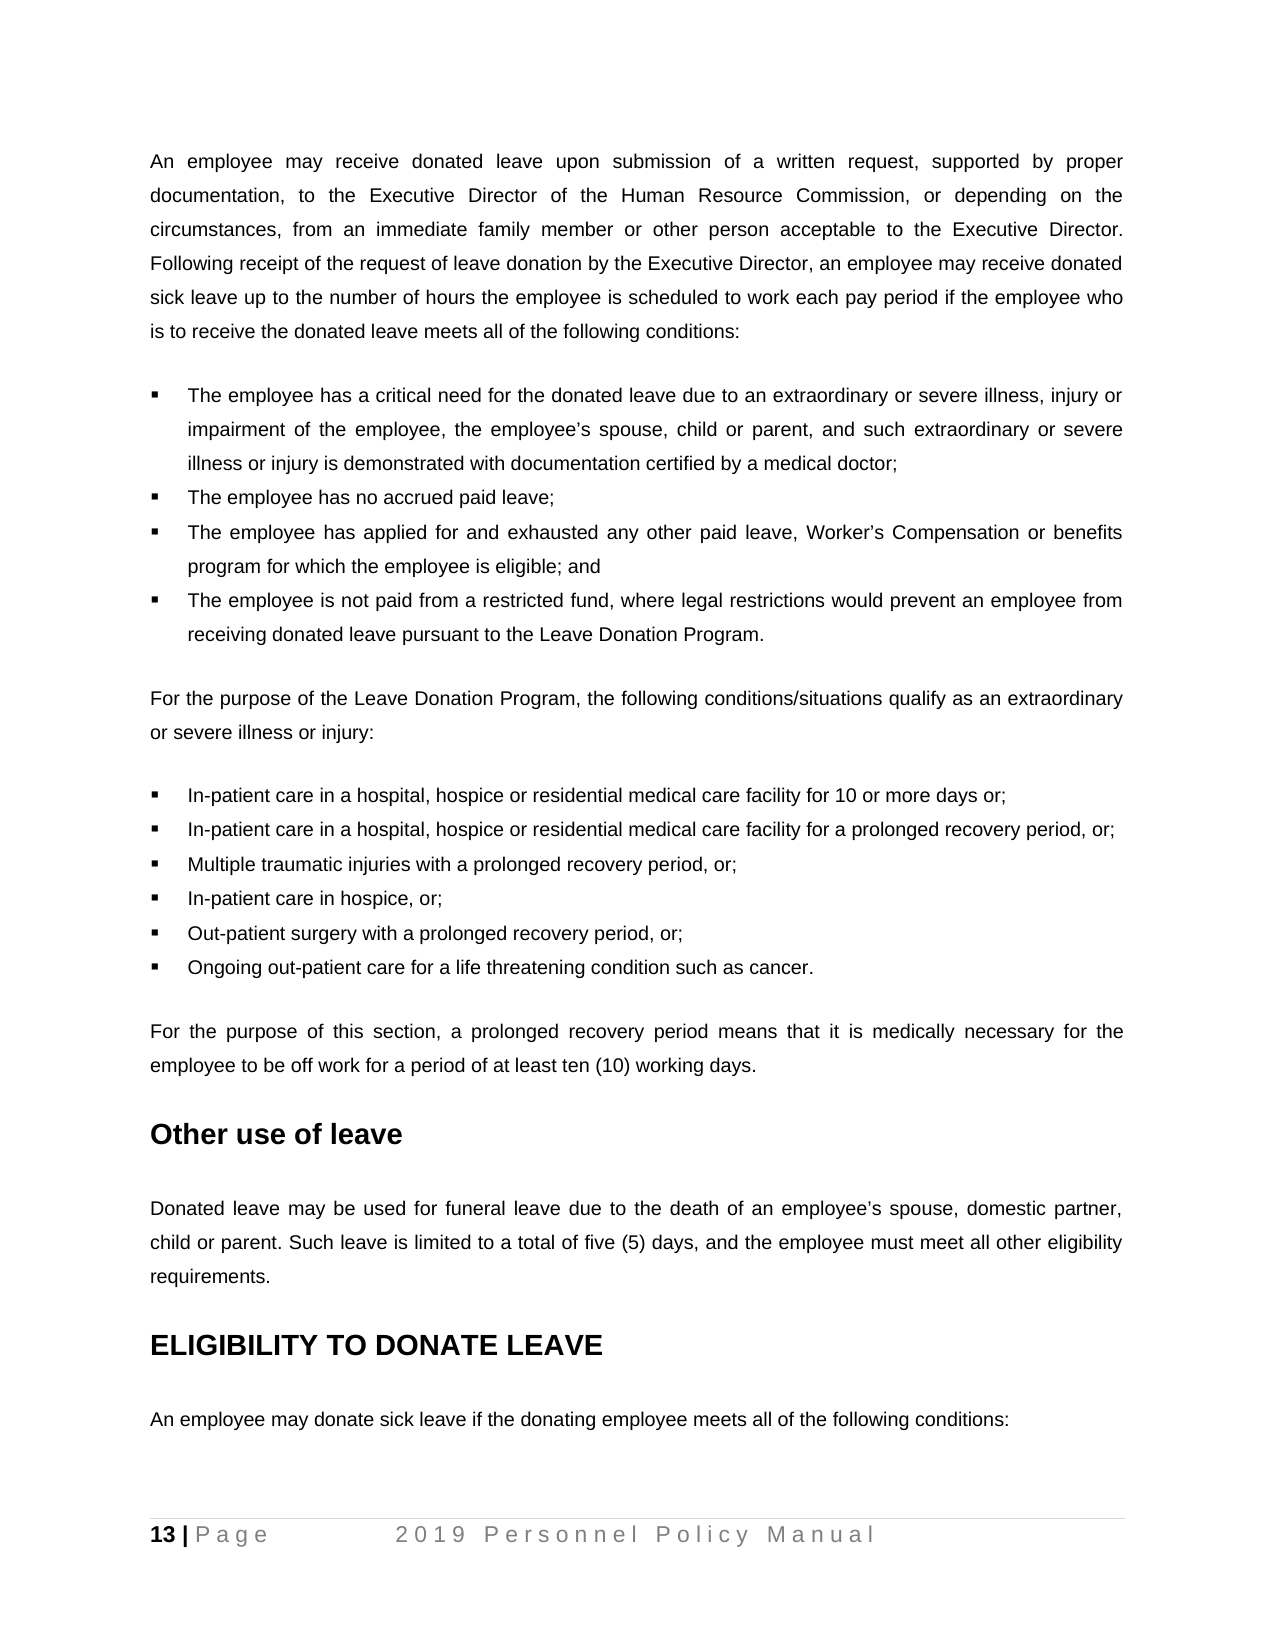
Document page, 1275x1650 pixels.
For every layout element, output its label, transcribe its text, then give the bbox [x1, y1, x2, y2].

text An employee may receive donated leave upon submission of a written request, supported by proper documentation, to the Executive Director of the Human Resource Commission, or depending on the circumstances, from an immediate family member or other person acceptable to the Executive Director. Following receipt of the request of leave donation by the Executive Director, an employee may receive donated sick leave up to the number of hours the employee is scheduled to work each pay period if the employee who is to receive the donated leave meets all of the following conditions: [150, 150, 1125, 343]
list In-patient care in a hospital, hospice or residential medical care facility for a prolonged recovery period, or; [150, 818, 1125, 841]
text Donated leave may be used for funeral leave due to the death of an employee’s spouse, domestic partner, child or parent. Such leave is limited to a total of five (5) days, and the employee must meet all other eligibility requirements. [150, 1197, 1125, 1287]
list The employee has no accrued paid leave; [150, 486, 1125, 509]
text An employee may donate sick leave if the donating employee meets all of the following conditions: [150, 1407, 1125, 1430]
list Multiple traumatic injuries with a prolonged recovery period, or; [150, 853, 1125, 876]
list In-patient care in a hospital, hospice or residential medical care facility for 10 or more days or; [150, 784, 1125, 807]
list The employee has a critical need for the donated leave due to an extraordinary or severe illness, injury or impairment of the employee, the employee’s spouse, child or parent, and such extraordinary or severe illness or injury is demonstrated with documentation certified by a medical doctor; [150, 383, 1125, 475]
text For the purpose of this section, a prolonged recovery period means that it is medically necessary for the employee to be off work for a period of at least ten (10) working days. [150, 1020, 1125, 1077]
list Ongoing out-patient care for a life threatening condition such as cancer. [150, 956, 1125, 979]
list The employee is not paid from a restricted fund, where legal restrictions would prevent an employee from receiving donated leave pursuant to the Leave Donation Program. [150, 589, 1125, 646]
subtitle ELIGIBILITY TO DONATE LEAVE [150, 1328, 1125, 1362]
list In-patient care in hospice, or; [150, 887, 1125, 910]
text For the purpose of the Leave Donation Program, the following conditions/situations qualify as an extraordinary or severe illness or injury: [150, 687, 1125, 743]
subtitle Other use of leave [150, 1117, 1125, 1151]
list The employee has applied for and exhausted any other paid leave, Worker’s Compensation or benefits program for which the employee is eligible; and [150, 521, 1125, 578]
list Out-patient surgery with a prolonged recovery period, or; [150, 922, 1125, 945]
